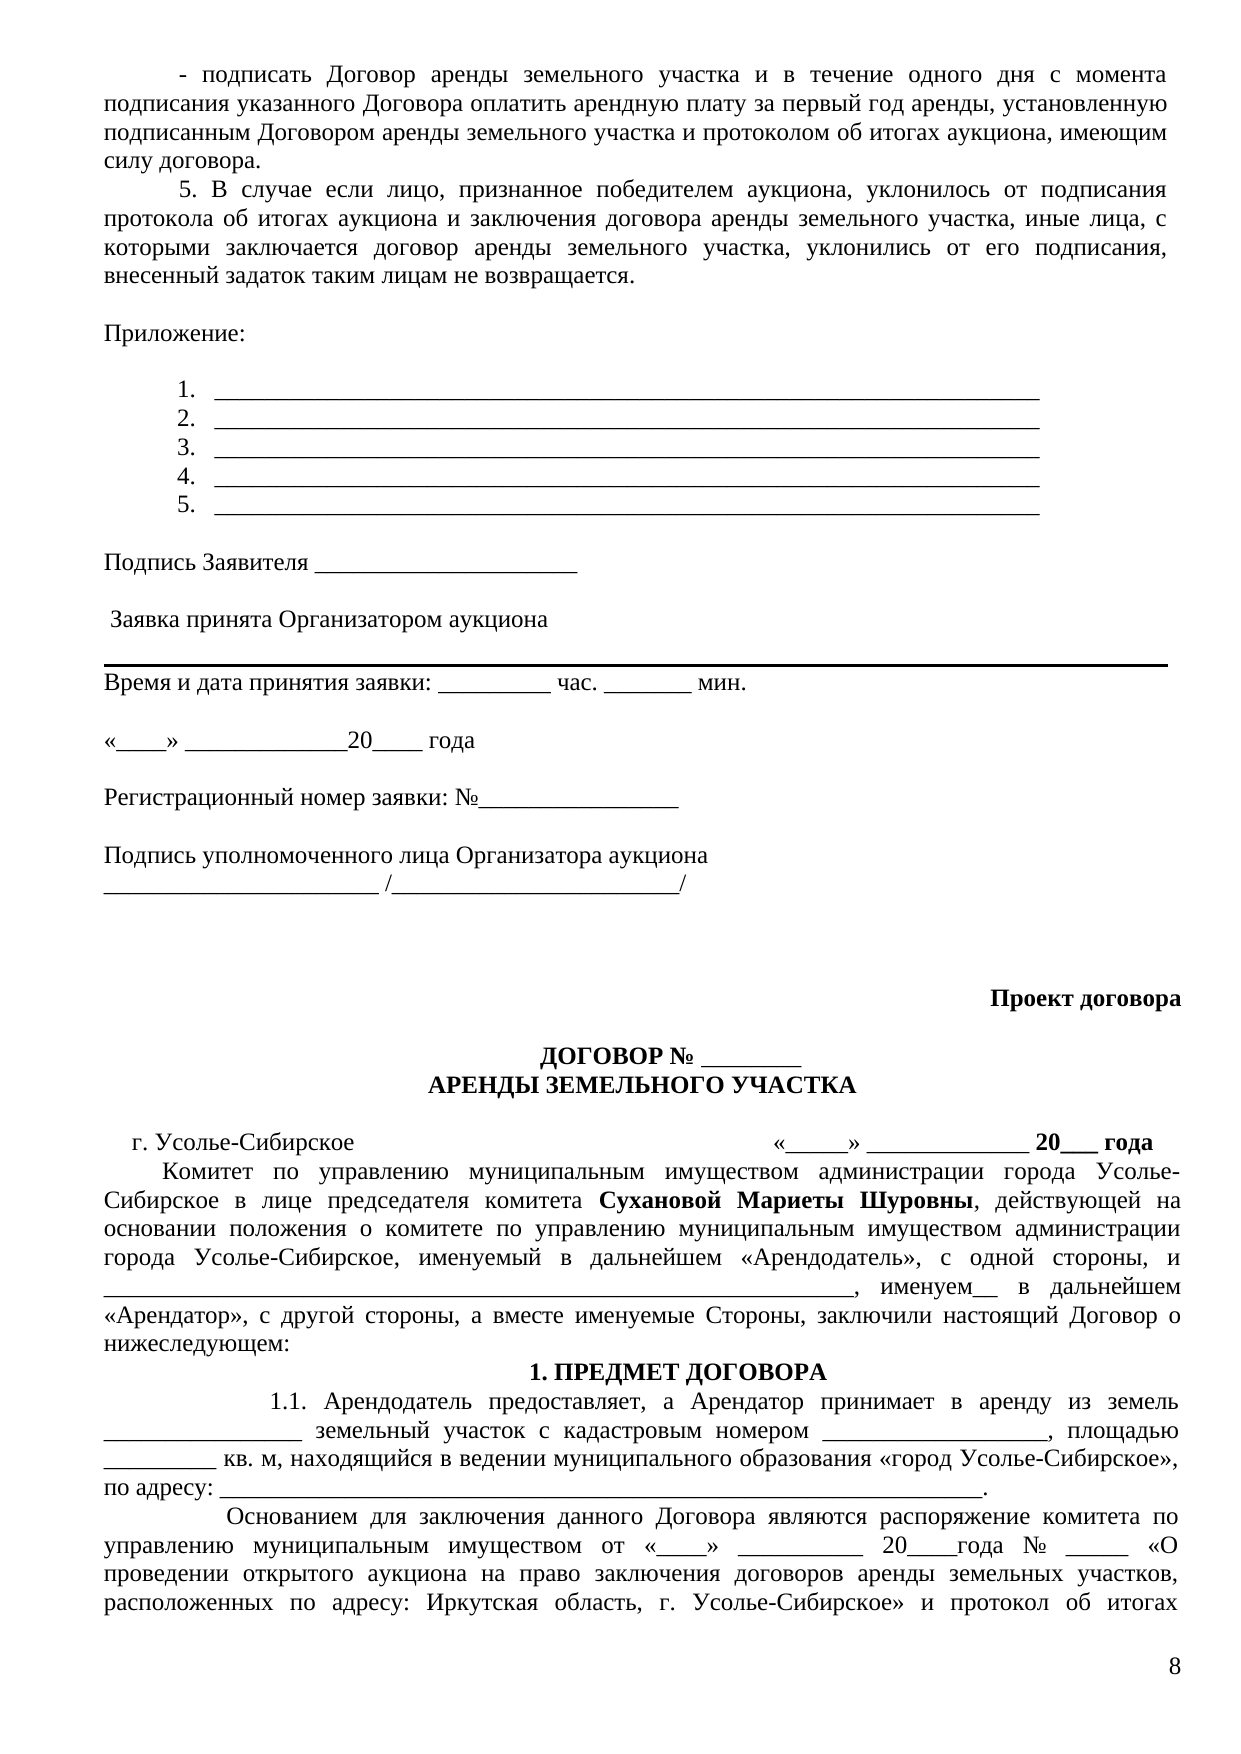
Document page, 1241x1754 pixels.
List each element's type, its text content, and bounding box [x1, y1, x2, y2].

text 1.1. Арендодатель предоставляет, а Арендатор принимает в аренду из земель ________________ земельный участок с кадастровым номером __________________, площадью _________ кв. м, находящийся в ведении муниципального образования «город Усолье-Сибирское», по адресу: _____________________________________________________________. [103, 1386, 1179, 1501]
text Регистрационный номер заявки: №________________ [103, 782, 1168, 811]
text 1. ПРЕДМЕТ ДОГОВОРА [103, 1357, 1181, 1386]
text Заявка принята Организатором аукциона [103, 604, 1168, 633]
text г. Усолье-Сибирское «_____» _____________ 20___ года [103, 1127, 1181, 1156]
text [103, 1501, 1179, 1616]
text Подпись Заявителя _____________________ [103, 547, 1087, 576]
list __________________________________________________________________ [177, 461, 1087, 489]
text Приложение: [103, 318, 1168, 347]
text ДОГОВОР № ________ [103, 1041, 1181, 1070]
text «____» _____________20____ года [103, 725, 1168, 753]
text Подпись уполномоченного лица Организатора аукциона [103, 840, 1168, 868]
text ______________________ /_______________________/ [103, 868, 1168, 897]
list __________________________________________________________________ [177, 374, 1087, 403]
text - подписать Договор аренды земельного участка и в течение одного дня с момента подписания указанного Договора оплатить арендную плату за первый год аренды, установленную подписанным Договором аренды земельного участка и протоколом об итогах аукциона, имеющим силу договора. [103, 59, 1168, 174]
list __________________________________________________________________ [177, 403, 1087, 432]
text АРЕНДЫ ЗЕМЕЛЬНОГО УЧАСТКА [103, 1070, 1181, 1098]
list __________________________________________________________________ [177, 432, 1087, 461]
text Комитет по управлению муниципальным имуществом администрации города Усолье-Сибирское в лице председателя комитета Сухановой Мариеты Шуровны, действующей на основании положения о комитете по управлению муниципальным имуществом администрации города Усолье-Сибирское, именуемый в дальнейшем «Арендодатель», с одной стороны, и ____________________________________________________________, именуем__ в дальнейшем «Арендатор», с другой стороны, а вместе именуемые Стороны, заключили настоящий Договор о нижеследующем: [103, 1156, 1181, 1357]
list __________________________________________________________________ [177, 489, 1087, 518]
text 5. В случае если лицо, признанное победителем аукциона, уклонилось от подписания протокола об итогах аукциона и заключения договора аренды земельного участка, иные лица, с которыми заключается договор аренды земельного участка, уклонились от его подписания, внесенный задаток таким лицам не возвращается. [103, 174, 1168, 289]
text Время и дата принятия заявки: _________ час. _______ мин. [103, 667, 1168, 696]
text Проект договора [103, 983, 1181, 1012]
